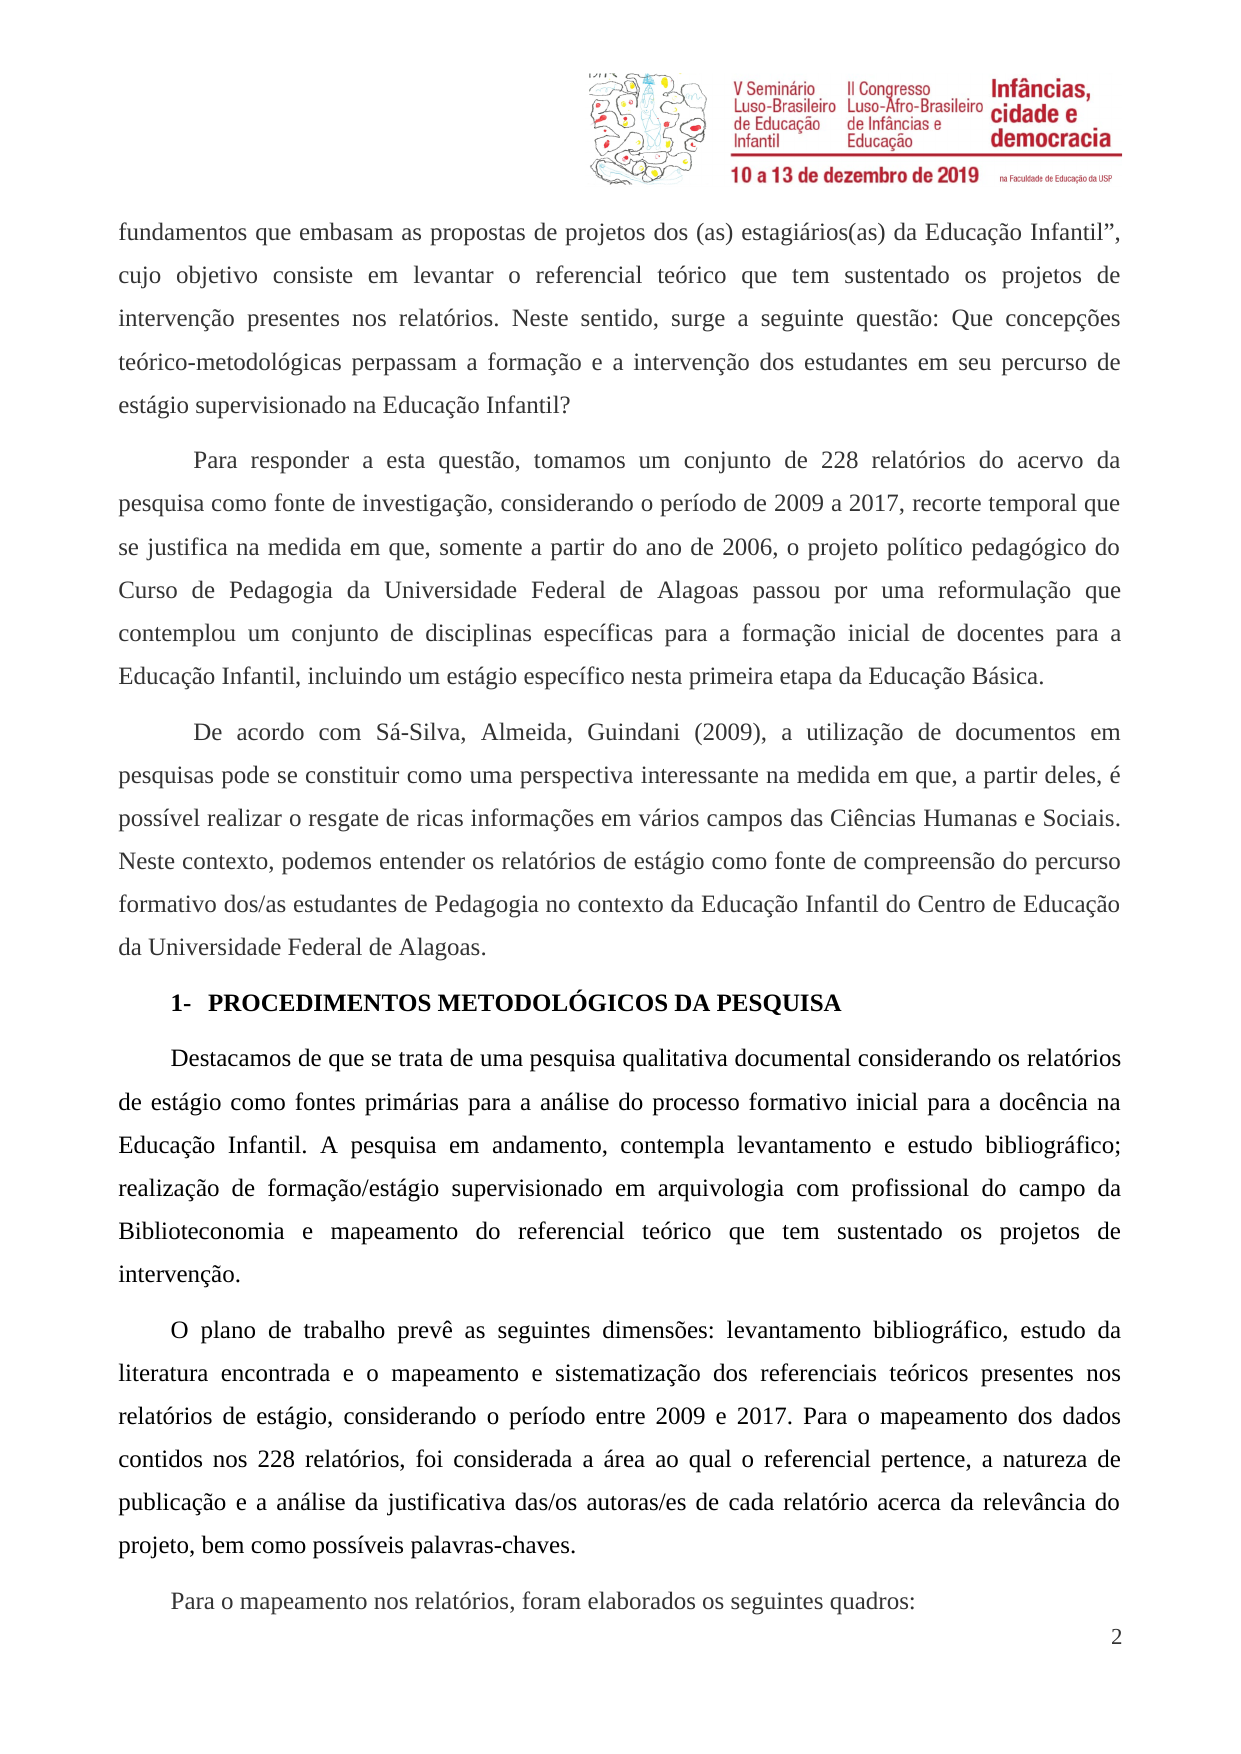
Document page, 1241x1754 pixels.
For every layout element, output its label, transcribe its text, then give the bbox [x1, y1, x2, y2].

text O plano de trabalho prevê as seguintes dimensões: levantamento bibliográfico, estudo da literatura encontrada e o mapeamento e sistematização dos referenciais teóricos presentes nos relatórios de estágio, considerando o período entre 2009 e 2017. Para o mapeamento dos dados contidos nos 228 relatórios, foi considerada a área ao qual o referencial pertence, a natureza de publicação e a análise da justificativa das/os autoras/es de cada relatório acerca da relevância do projeto, bem como possíveis palavras-chaves. [118, 1315, 1122, 1559]
text Para responder a esta questão, tomamos um conjunto de 228 relatórios do acervo da pesquisa como fonte de investigação, considerando o período de 2009 a 2017, recorte temporal que se justifica na medida em que, somente a partir do ano de 2006, o projeto político pedagógico do Curso de Pedagogia da Universidade Federal de Alagoas passou por uma reformulação que contemplou um conjunto de disciplinas específicas para a formação inicial de docentes para a Educação Infantil, incluindo um estágio específico nesta primeira etapa da Educação Básica. [118, 445, 1122, 690]
picture [584, 73, 1123, 187]
list PROCEDIMENTOS METODOLÓGICOS DA PESQUISA [170, 988, 1122, 1017]
text Para o mapeamento nos relatórios, foram elaborados os seguintes quadros: [118, 1586, 1122, 1615]
text De acordo com Sá-Silva, Almeida, Guindani (2009), a utilização de documentos em pesquisas pode se constituir como uma perspectiva interessante na medida em que, a partir deles, é possível realizar o resgate de ricas informações em vários campos das Ciências Humanas e Sociais. Neste contexto, podemos entender os relatórios de estágio como fonte de compreensão do percurso formativo dos/as estudantes de Pedagogia no contexto da Educação Infantil do Centro de Educação da Universidade Federal de Alagoas. [118, 717, 1122, 961]
text Destacamos de que se trata de uma pesquisa qualitativa documental considerando os relatórios de estágio como fontes primárias para a análise do processo formativo inicial para a docência na Educação Infantil. A pesquisa em andamento, contempla levantamento e estudo bibliográfico; realização de formação/estágio supervisionado em arquivologia com profissional do campo da Biblioteconomia e mapeamento do referencial teórico que tem sustentado os projetos de intervenção. [118, 1043, 1122, 1288]
